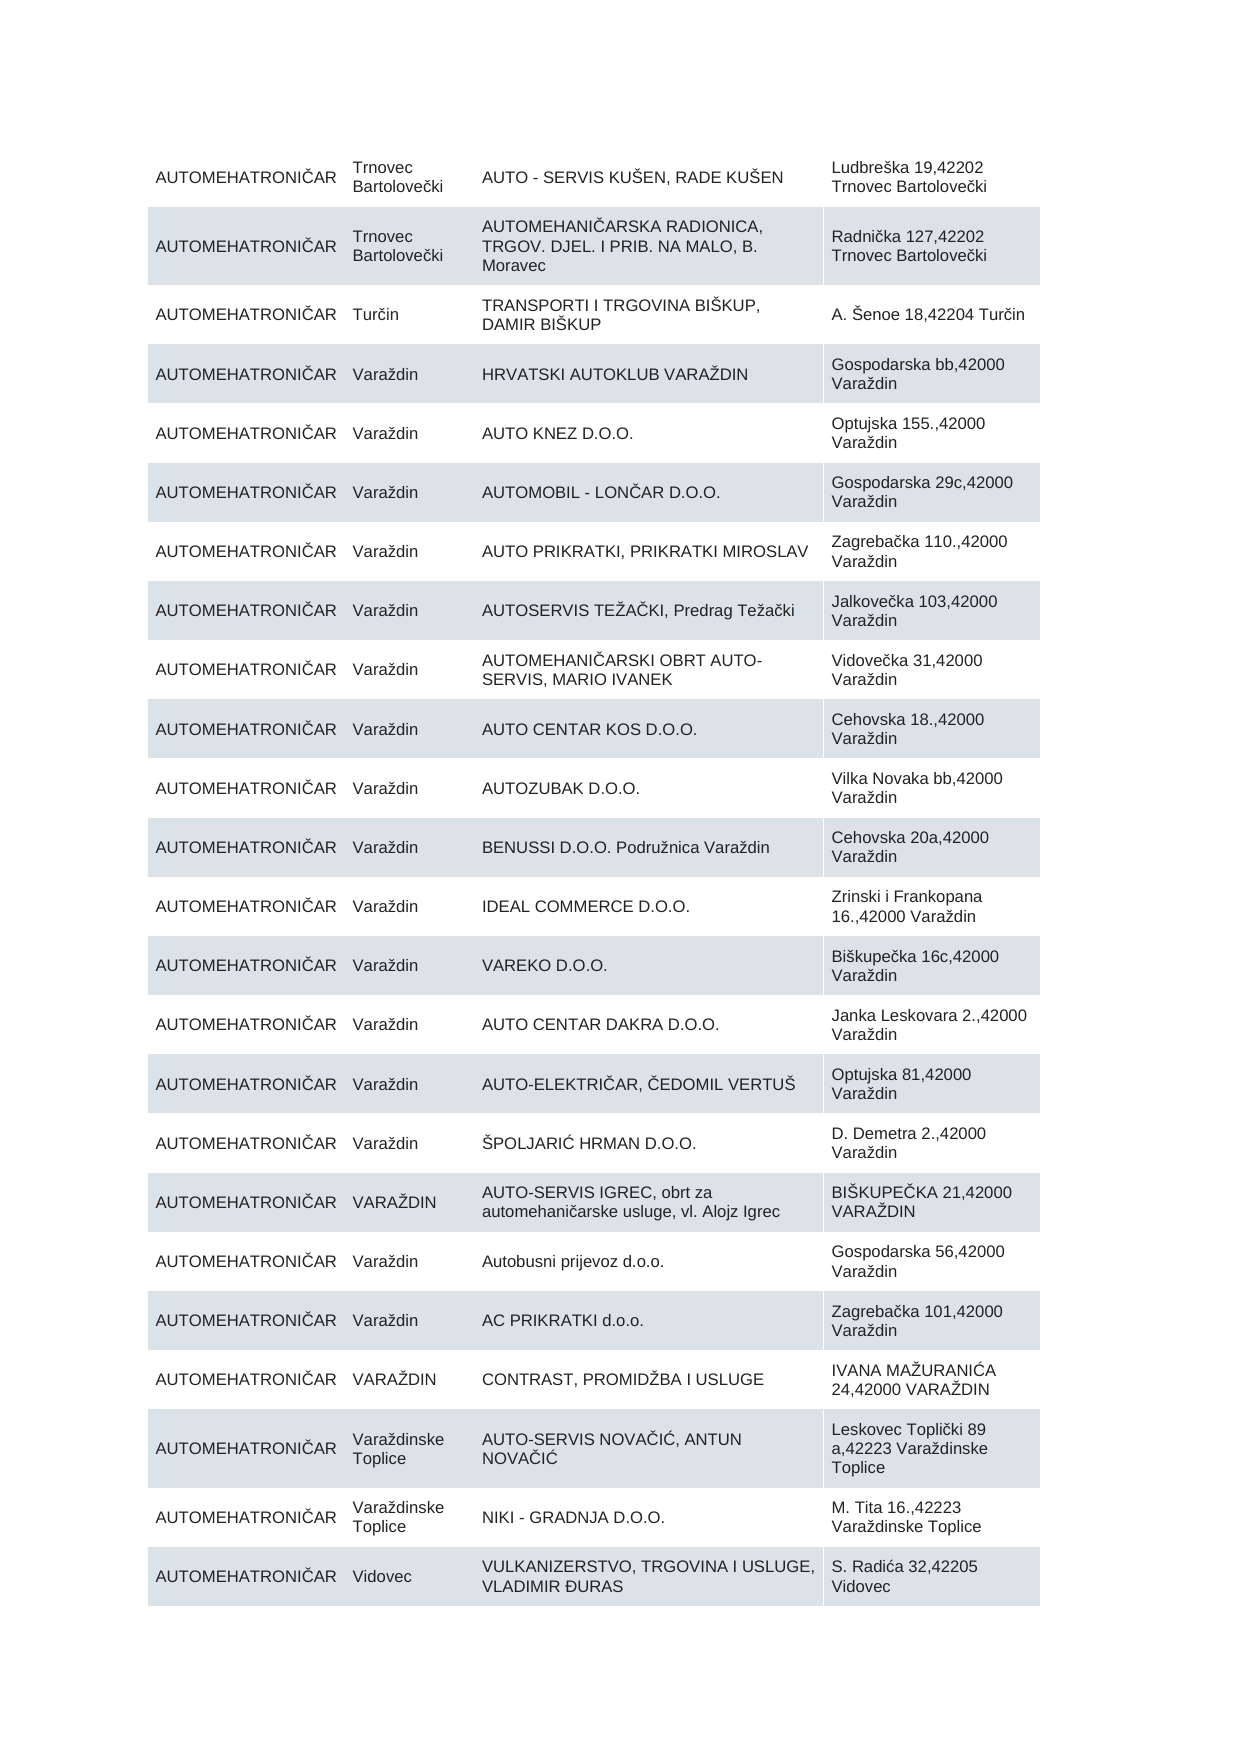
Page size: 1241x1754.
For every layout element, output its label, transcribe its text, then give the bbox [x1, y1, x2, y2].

table_cell Biškupečka 16c,42000 Varaždin [824, 936, 1040, 995]
table_cell Varaždin [345, 877, 474, 936]
table_cell Varaždin [345, 463, 474, 522]
table_cell HRVATSKI AUTOKLUB VARAŽDIN [474, 344, 823, 403]
table_cell Varaždin [345, 344, 474, 403]
table_cell Optujska 155.,42000 Varaždin [824, 404, 1040, 463]
table_cell Varaždin [345, 995, 474, 1054]
table_cell Cehovska 20a,42000 Varaždin [824, 818, 1040, 877]
table_cell Gospodarska bb,42000 Varaždin [824, 344, 1040, 403]
table_cell Varaždinske Toplice [345, 1488, 474, 1547]
table_cell Turčin [345, 285, 474, 344]
table_cell AUTOMEHATRONIČAR [148, 404, 345, 463]
table_cell AUTOMEHATRONIČAR [148, 1291, 345, 1350]
table_cell Trnovec Bartolovečki [345, 207, 474, 285]
table_cell Jalkovečka 103,42000 Varaždin [824, 581, 1040, 640]
table_cell AUTOZUBAK D.O.O. [474, 759, 823, 818]
table_cell AUTOMEHATRONIČAR [148, 877, 345, 936]
table_cell AUTOMEHATRONIČAR [148, 148, 345, 207]
table_cell AUTOMEHATRONIČAR [148, 207, 345, 285]
table_cell Varaždin [345, 581, 474, 640]
table_cell Varaždin [345, 1054, 474, 1113]
table_cell AUTOMEHANIČARSKI OBRT AUTO-SERVIS, MARIO IVANEK [474, 640, 823, 699]
table_cell BIŠKUPEČKA 21,42000 VARAŽDIN [824, 1173, 1040, 1232]
table_cell AUTO KNEZ D.O.O. [474, 404, 823, 463]
table_cell AUTO-SERVIS NOVAČIĆ, ANTUN NOVAČIĆ [474, 1409, 823, 1488]
table_cell IDEAL COMMERCE D.O.O. [474, 877, 823, 936]
table_cell Zrinski i Frankopana 16.,42000 Varaždin [824, 877, 1040, 936]
table_cell AUTOMEHATRONIČAR [148, 640, 345, 699]
table_cell AUTOMEHATRONIČAR [148, 1232, 345, 1291]
table_cell S. Radića 32,42205 Vidovec [824, 1547, 1040, 1606]
table_cell AUTOMEHATRONIČAR [148, 1488, 345, 1547]
table_cell Varaždin [345, 759, 474, 818]
table_cell AUTOSERVIS TEŽAČKI, Predrag Težački [474, 581, 823, 640]
table_cell AUTOMOBIL - LONČAR D.O.O. [474, 463, 823, 522]
table_cell AUTOMEHATRONIČAR [148, 818, 345, 877]
table_cell ŠPOLJARIĆ HRMAN D.O.O. [474, 1114, 823, 1173]
table_cell Zagrebačka 110.,42000 Varaždin [824, 522, 1040, 581]
table_cell Janka Leskovara 2.,42000 Varaždin [824, 995, 1040, 1054]
table_cell Varaždin [345, 699, 474, 758]
table_cell AUTOMEHATRONIČAR [148, 936, 345, 995]
table_cell AUTOMEHATRONIČAR [148, 581, 345, 640]
table_cell AUTO-ELEKTRIČAR, ČEDOMIL VERTUŠ [474, 1054, 823, 1113]
table_cell Gospodarska 56,42000 Varaždin [824, 1232, 1040, 1291]
table_cell Ludbreška 19,42202 Trnovec Bartolovečki [824, 148, 1040, 207]
table_cell VARAŽDIN [345, 1173, 474, 1232]
table_cell AUTOMEHATRONIČAR [148, 1173, 345, 1232]
table_cell VARAŽDIN [345, 1350, 474, 1409]
table_cell Autobusni prijevoz d.o.o. [474, 1232, 823, 1291]
table_cell AUTO-SERVIS IGREC, obrt za automehaničarske usluge, vl. Alojz Igrec [474, 1173, 823, 1232]
table_cell Varaždin [345, 1232, 474, 1291]
table_cell Varaždin [345, 1291, 474, 1350]
table_cell AUTOMEHATRONIČAR [148, 759, 345, 818]
table_cell Radnička 127,42202 Trnovec Bartolovečki [824, 207, 1040, 285]
table_cell Varaždin [345, 640, 474, 699]
table_cell BENUSSI D.O.O. Podružnica Varaždin [474, 818, 823, 877]
table_cell Trnovec Bartolovečki [345, 148, 474, 207]
table_cell Varaždin [345, 522, 474, 581]
table_cell Zagrebačka 101,42000 Varaždin [824, 1291, 1040, 1350]
table_cell AUTOMEHATRONIČAR [148, 1409, 345, 1488]
table_cell AUTO CENTAR DAKRA D.O.O. [474, 995, 823, 1054]
table_cell Varaždinske Toplice [345, 1409, 474, 1488]
table_cell Varaždin [345, 404, 474, 463]
table_cell VULKANIZERSTVO, TRGOVINA I USLUGE, VLADIMIR ĐURAS [474, 1547, 823, 1606]
table_cell AUTOMEHATRONIČAR [148, 285, 345, 344]
table_cell AUTOMEHATRONIČAR [148, 1350, 345, 1409]
table_cell AUTO - SERVIS KUŠEN, RADE KUŠEN [474, 148, 823, 207]
table_cell VAREKO D.O.O. [474, 936, 823, 995]
table_cell M. Tita 16.,42223 Varaždinske Toplice [824, 1488, 1040, 1547]
table_cell AUTOMEHANIČARSKA RADIONICA, TRGOV. DJEL. I PRIB. NA MALO, B. Moravec [474, 207, 823, 285]
table_cell Cehovska 18.,42000 Varaždin [824, 699, 1040, 758]
table_cell AUTOMEHATRONIČAR [148, 1054, 345, 1113]
table_cell AUTOMEHATRONIČAR [148, 522, 345, 581]
table_cell AC PRIKRATKI d.o.o. [474, 1291, 823, 1350]
table_cell AUTOMEHATRONIČAR [148, 1547, 345, 1606]
table_cell AUTOMEHATRONIČAR [148, 463, 345, 522]
table_cell AUTO CENTAR KOS D.O.O. [474, 699, 823, 758]
table_cell CONTRAST, PROMIDŽBA I USLUGE [474, 1350, 823, 1409]
table_cell IVANA MAŽURANIĆA 24,42000 VARAŽDIN [824, 1350, 1040, 1409]
table_cell Varaždin [345, 818, 474, 877]
table_cell AUTOMEHATRONIČAR [148, 1114, 345, 1173]
table_cell Vidovec [345, 1547, 474, 1606]
table_cell Vilka Novaka bb,42000 Varaždin [824, 759, 1040, 818]
table_cell Varaždin [345, 936, 474, 995]
table_cell TRANSPORTI I TRGOVINA BIŠKUP, DAMIR BIŠKUP [474, 285, 823, 344]
table_cell Vidovečka 31,42000 Varaždin [824, 640, 1040, 699]
table_cell Optujska 81,42000 Varaždin [824, 1054, 1040, 1113]
table_cell A. Šenoe 18,42204 Turčin [824, 285, 1040, 344]
table_cell AUTOMEHATRONIČAR [148, 995, 345, 1054]
table_cell Gospodarska 29c,42000 Varaždin [824, 463, 1040, 522]
table_cell Leskovec Toplički 89 a,42223 Varaždinske Toplice [824, 1409, 1040, 1488]
table_cell AUTOMEHATRONIČAR [148, 699, 345, 758]
table_cell AUTO PRIKRATKI, PRIKRATKI MIROSLAV [474, 522, 823, 581]
table_cell NIKI - GRADNJA D.O.O. [474, 1488, 823, 1547]
table_cell D. Demetra 2.,42000 Varaždin [824, 1114, 1040, 1173]
table_cell Varaždin [345, 1114, 474, 1173]
table_cell AUTOMEHATRONIČAR [148, 344, 345, 403]
